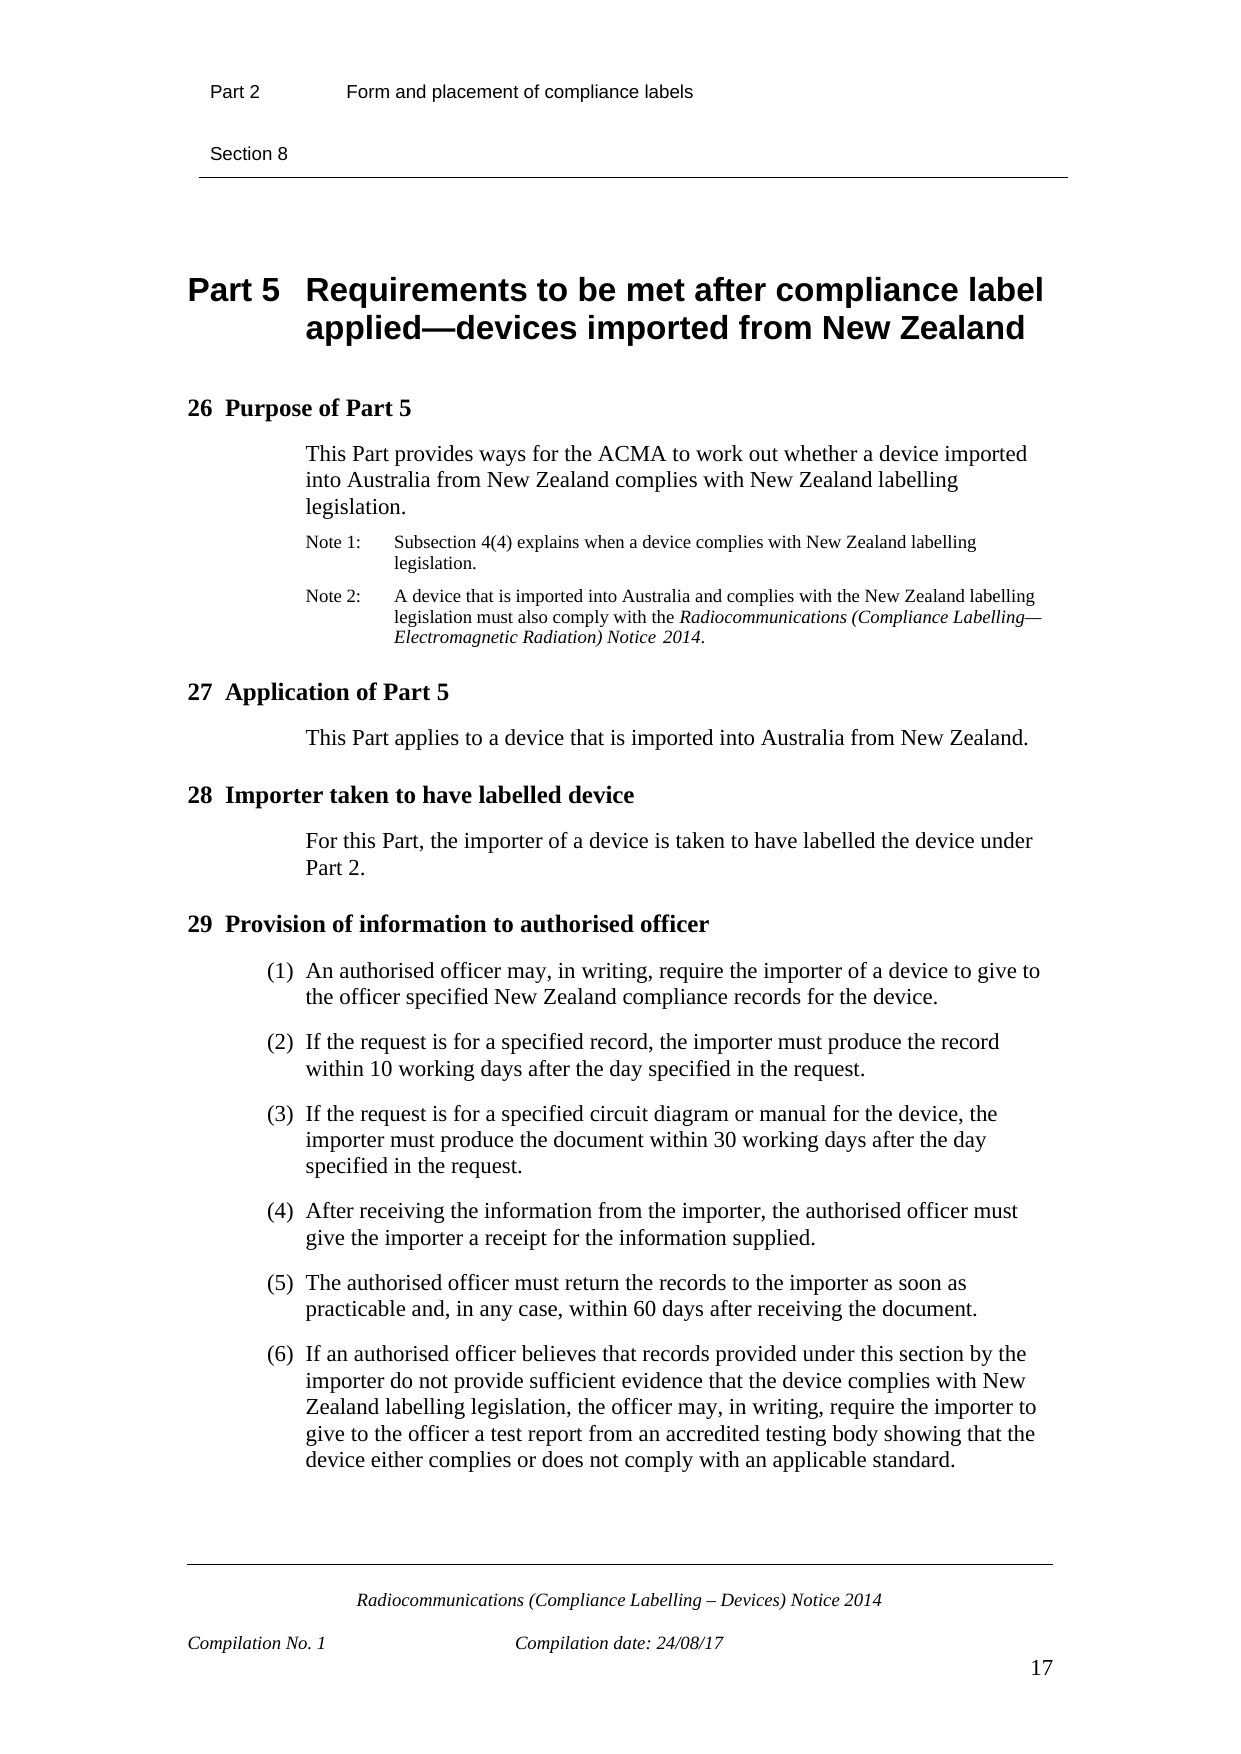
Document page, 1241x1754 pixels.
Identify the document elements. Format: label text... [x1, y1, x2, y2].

text This Part provides ways for the ACMA to work out whether a device imported into Australia from New Zealand complies with New Zealand labelling legislation. [187, 440, 1053, 519]
text (5) The authorised officer must return the records to the importer as soon as practicable and, in any case, within 60 days after receiving the document. [187, 1269, 1053, 1322]
text 27 Application of Part 5 [187, 677, 1053, 706]
text 28 Importer taken to have labelled device [187, 780, 1053, 809]
text (2) If the request is for a specified record, the importer must produce the record within 10 working days after the day specified in the request. [187, 1028, 1053, 1081]
text 29 Provision of information to authorised officer [187, 909, 1053, 938]
text 26 Purpose of Part 5 [187, 393, 1053, 421]
text Note 1: Subsection 4(4) explains when a device complies with New Zealand labelling legislation. [305, 532, 1053, 573]
text (6) If an authorised officer believes that records provided under this section by the importer do not provide sufficient evidence that the device complies with New Zealand labelling legislation, the officer may, in writing, require the importer to give to the officer a test report from an accredited testing body showing that the device either complies or does not comply with an applicable standard. [187, 1341, 1053, 1472]
text Note 2: A device that is imported into Australia and complies with the New Zealand labelling legislation must also comply with the Radiocommunications (Compliance Labelling—Electromagnetic Radiation) Notice 2014. [305, 586, 1053, 648]
text This Part applies to a device that is imported into Australia from New Zealand. [187, 724, 1053, 751]
text Part 5 Requirements to be met after compliance label applied—devices imported from New Zealand [187, 270, 1053, 347]
text (3) If the request is for a specified circuit diagram or manual for the device, the importer must produce the document within 30 working days after the day specified in the request. [187, 1100, 1053, 1179]
text For this Part, the importer of a device is taken to have labelled the device under Part 2. [187, 827, 1053, 880]
text (4) After receiving the information from the importer, the authorised officer must give the importer a receipt for the information supplied. [187, 1198, 1053, 1250]
text (1) An authorised officer may, in writing, require the importer of a device to give to the officer specified New Zealand compliance records for the device. [187, 957, 1053, 1009]
